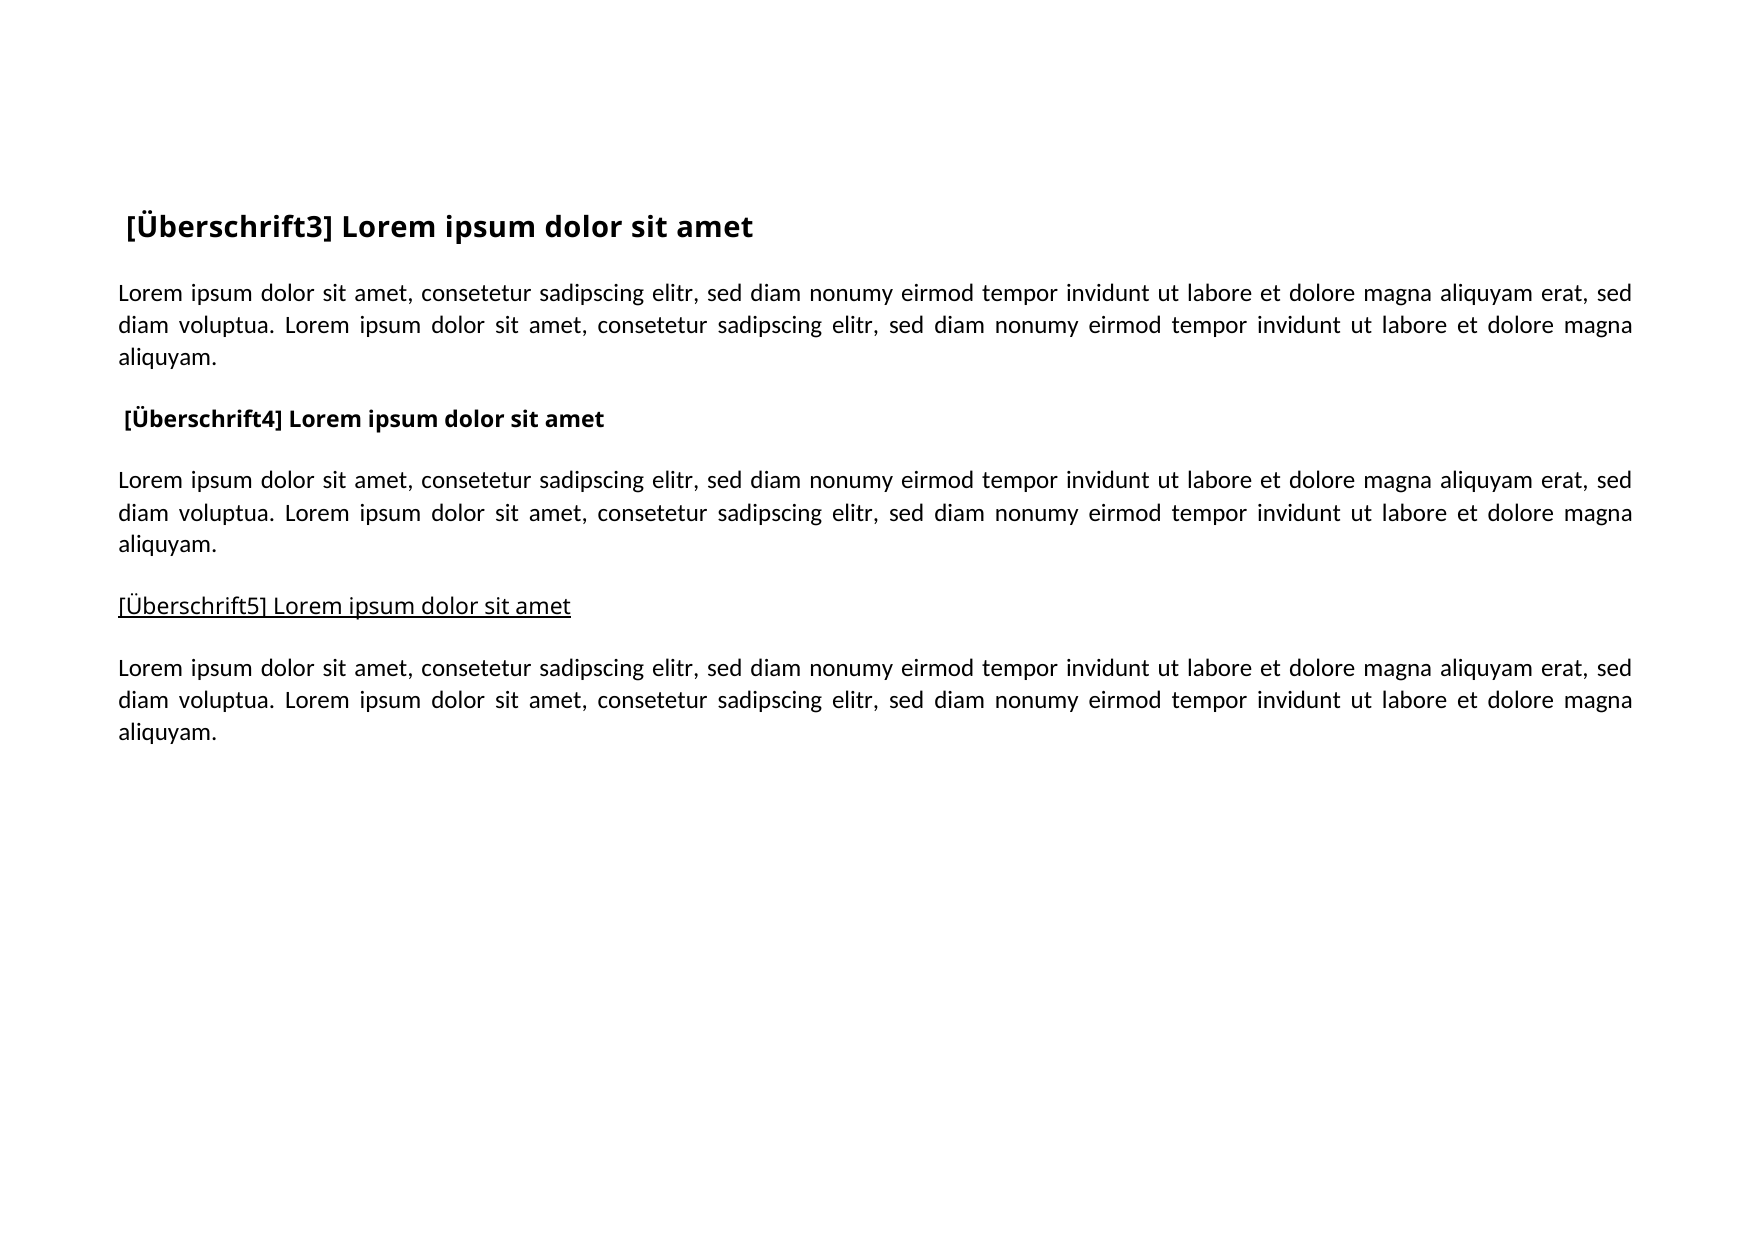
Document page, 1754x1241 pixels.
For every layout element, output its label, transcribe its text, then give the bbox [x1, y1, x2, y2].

subtitle [Überschrift5] Lorem ipsum dolor sit amet [118, 590, 1636, 621]
subtitle [Überschrift3] Lorem ipsum dolor sit amet [118, 207, 1636, 246]
subtitle [Überschrift4] Lorem ipsum dolor sit amet [118, 403, 1636, 434]
